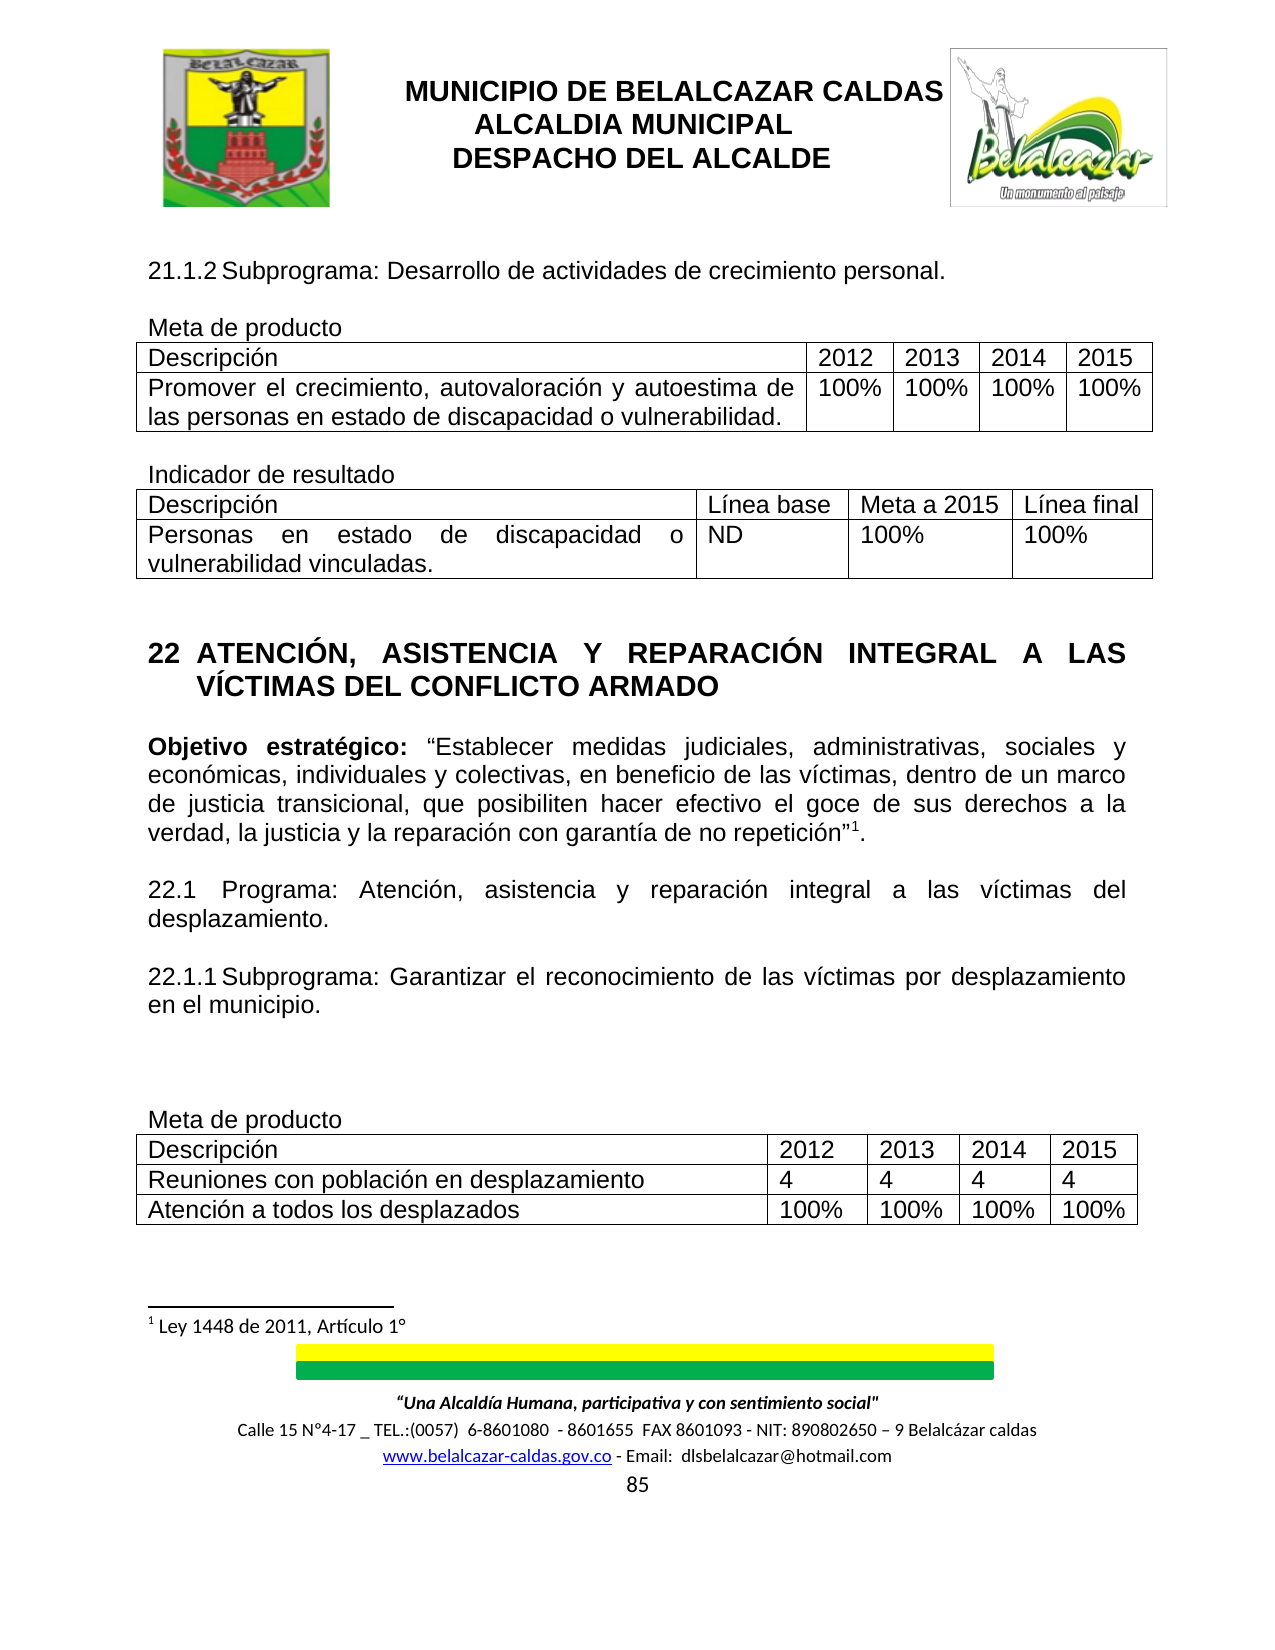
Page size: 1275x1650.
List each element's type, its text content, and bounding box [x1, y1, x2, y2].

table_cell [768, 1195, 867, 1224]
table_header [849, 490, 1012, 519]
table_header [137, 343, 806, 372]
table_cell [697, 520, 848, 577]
text Indicador de resultado [148, 460, 1127, 489]
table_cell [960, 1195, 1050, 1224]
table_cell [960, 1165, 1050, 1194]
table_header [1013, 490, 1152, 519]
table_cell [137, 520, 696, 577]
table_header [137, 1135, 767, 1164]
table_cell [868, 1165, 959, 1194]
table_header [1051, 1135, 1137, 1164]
list Subprograma: Garantizar el reconocimiento de las víctimas por desplazamiento en el municipio. [148, 962, 1127, 1019]
text Meta de producto [148, 313, 1127, 342]
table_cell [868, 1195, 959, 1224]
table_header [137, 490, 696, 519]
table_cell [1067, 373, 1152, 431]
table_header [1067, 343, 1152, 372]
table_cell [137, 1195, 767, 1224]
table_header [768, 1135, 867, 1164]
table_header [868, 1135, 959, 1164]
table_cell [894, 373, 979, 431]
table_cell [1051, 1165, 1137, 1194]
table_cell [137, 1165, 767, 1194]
list Objetivo estratégico: “Establecer medidas judiciales, administrativas, sociales y económicas, individuales y colectivas, en beneficio de las víctimas, dentro de un marco de justicia transicional, que posibiliten hacer efectivo el goce de sus derechos a la verdad, la justicia y la reparación con garantía de no repetición”. [148, 732, 1127, 847]
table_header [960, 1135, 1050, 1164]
picture [950, 48, 1168, 207]
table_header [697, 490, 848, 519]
picture [162, 48, 330, 207]
list Subprograma: Desarrollo de actividades de crecimiento personal. [148, 256, 1127, 285]
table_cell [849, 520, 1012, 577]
text Meta de producto [148, 1106, 1127, 1134]
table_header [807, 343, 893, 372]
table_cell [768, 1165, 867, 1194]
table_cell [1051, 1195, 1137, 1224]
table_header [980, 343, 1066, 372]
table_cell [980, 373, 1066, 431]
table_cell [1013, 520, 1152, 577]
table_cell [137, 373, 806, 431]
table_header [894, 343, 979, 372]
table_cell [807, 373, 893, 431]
list Programa: Atención, asistencia y reparación integral a las víctimas del desplazamiento. [148, 876, 1127, 933]
list ATENCIÓN, ASISTENCIA Y REPARACIÓN INTEGRAL A LAS VÍCTIMAS DEL CONFLICTO ARMADO [148, 636, 1127, 703]
